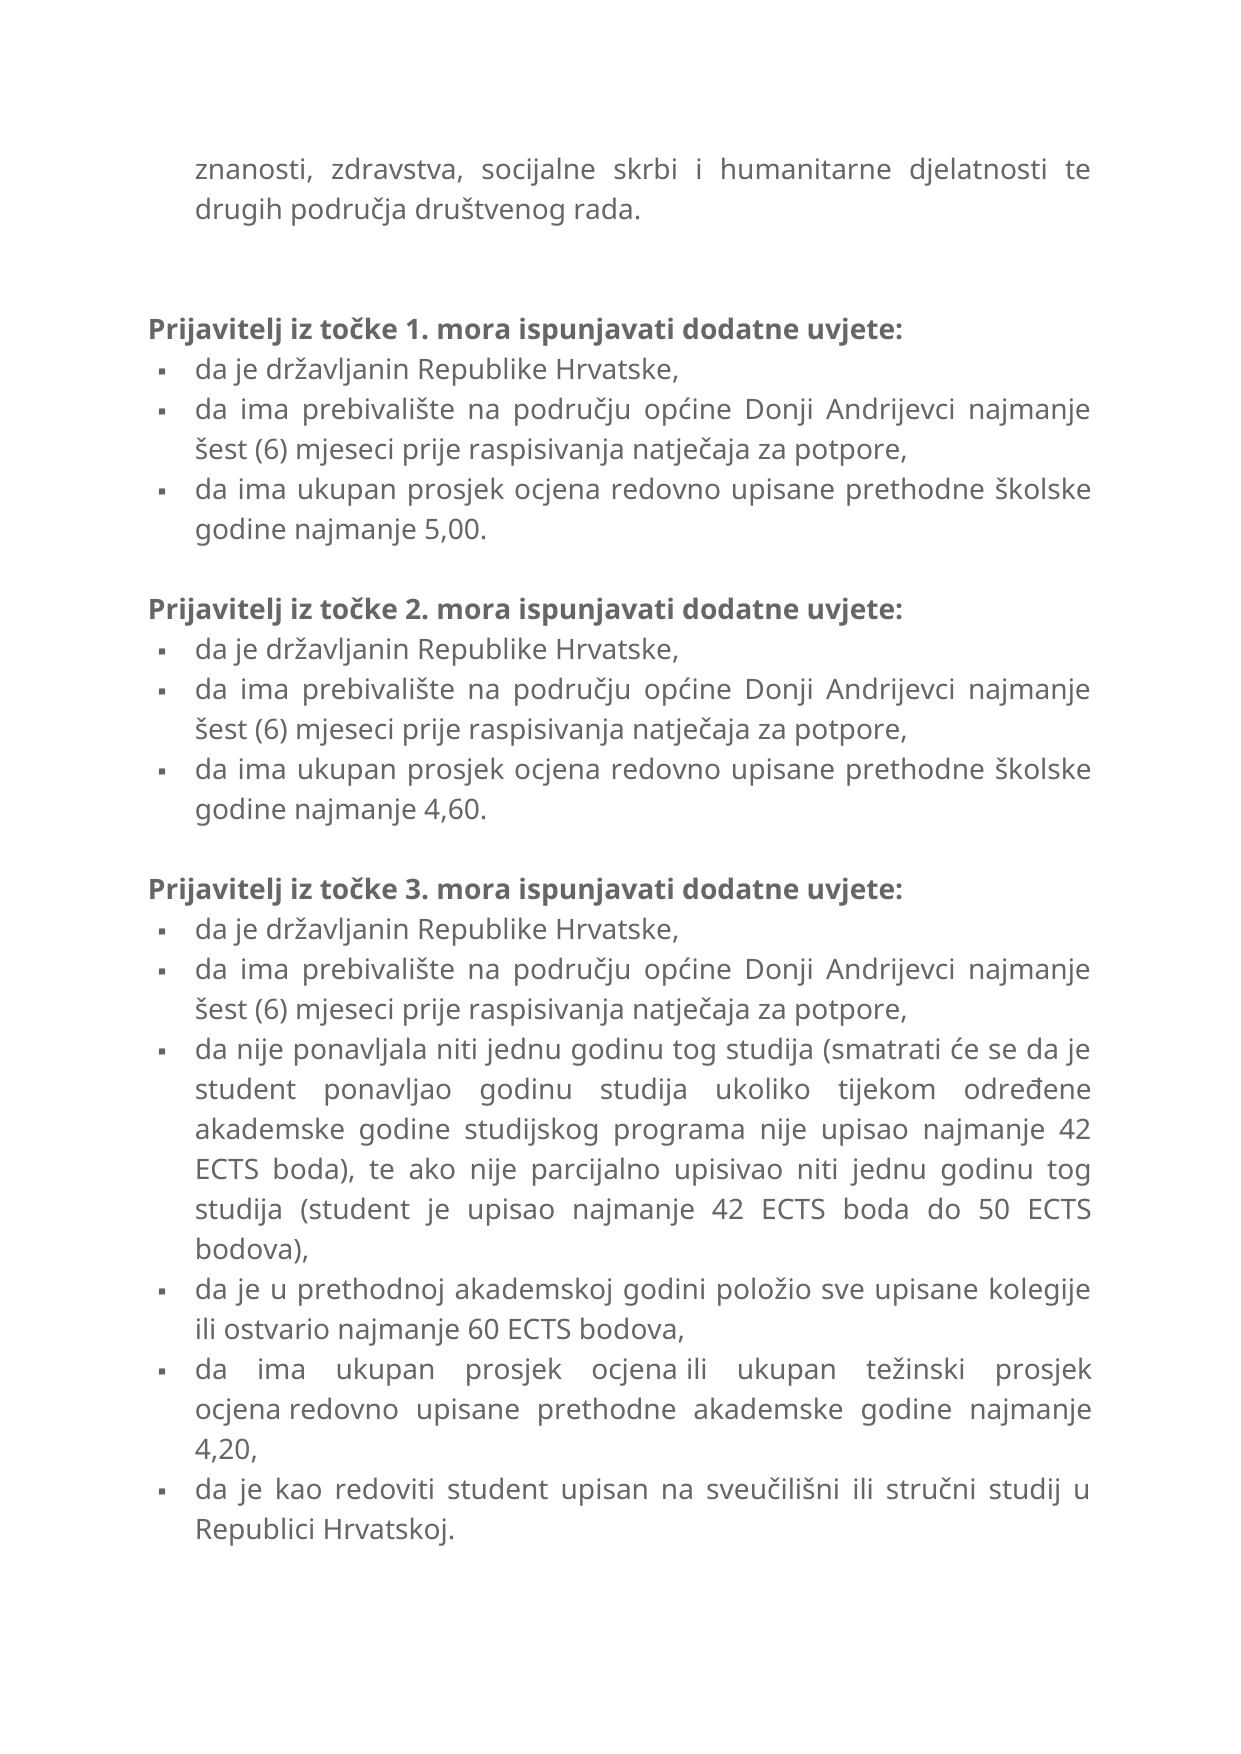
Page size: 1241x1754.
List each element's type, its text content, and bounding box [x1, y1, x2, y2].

list da je državljanin Republike Hrvatske, [157, 628, 1093, 668]
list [157, 148, 1093, 228]
list da je u prethodnoj akademskoj godini položio sve upisane kolegije ili ostvario najmanje 60 ECTS bodova, [157, 1268, 1093, 1348]
list da ima ukupan prosjek ocjena ili ukupan težinski prosjek ocjena redovno upisane prethodne akademske godine najmanje 4,20, [157, 1348, 1093, 1468]
text Prijavitelj iz točke 3. mora ispunjavati dodatne uvjete: [148, 868, 1093, 908]
list da je državljanin Republike Hrvatske, [157, 348, 1093, 388]
list da ima ukupan prosjek ocjena redovno upisane prethodne školske godine najmanje 5,00. [157, 468, 1093, 548]
list da ima prebivalište na području općine Donji Andrijevci najmanje šest (6) mjeseci prije raspisivanja natječaja za potpore, [157, 388, 1093, 468]
list da nije ponavljala niti jednu godinu tog studija (smatrati će se da je student ponavljao godinu studija ukoliko tijekom određene akademske godine studijskog programa nije upisao najmanje 42 ECTS boda), te ako nije parcijalno upisivao niti jednu godinu tog studija (student je upisao najmanje 42 ECTS boda do 50 ECTS bodova), [157, 1028, 1093, 1268]
list da ima prebivalište na području općine Donji Andrijevci najmanje šest (6) mjeseci prije raspisivanja natječaja za potpore, [157, 668, 1093, 748]
list da je kao redoviti student upisan na sveučilišni ili stručni studij u Republici Hrvatskoj. [157, 1468, 1093, 1548]
text Prijavitelj iz točke 1. mora ispunjavati dodatne uvjete: [148, 308, 1093, 348]
list da je državljanin Republike Hrvatske, [157, 908, 1093, 948]
text Prijavitelj iz točke 2. mora ispunjavati dodatne uvjete: [148, 588, 1093, 628]
list da ima ukupan prosjek ocjena redovno upisane prethodne školske godine najmanje 4,60. [157, 748, 1093, 828]
list da ima prebivalište na području općine Donji Andrijevci najmanje šest (6) mjeseci prije raspisivanja natječaja za potpore, [157, 948, 1093, 1028]
